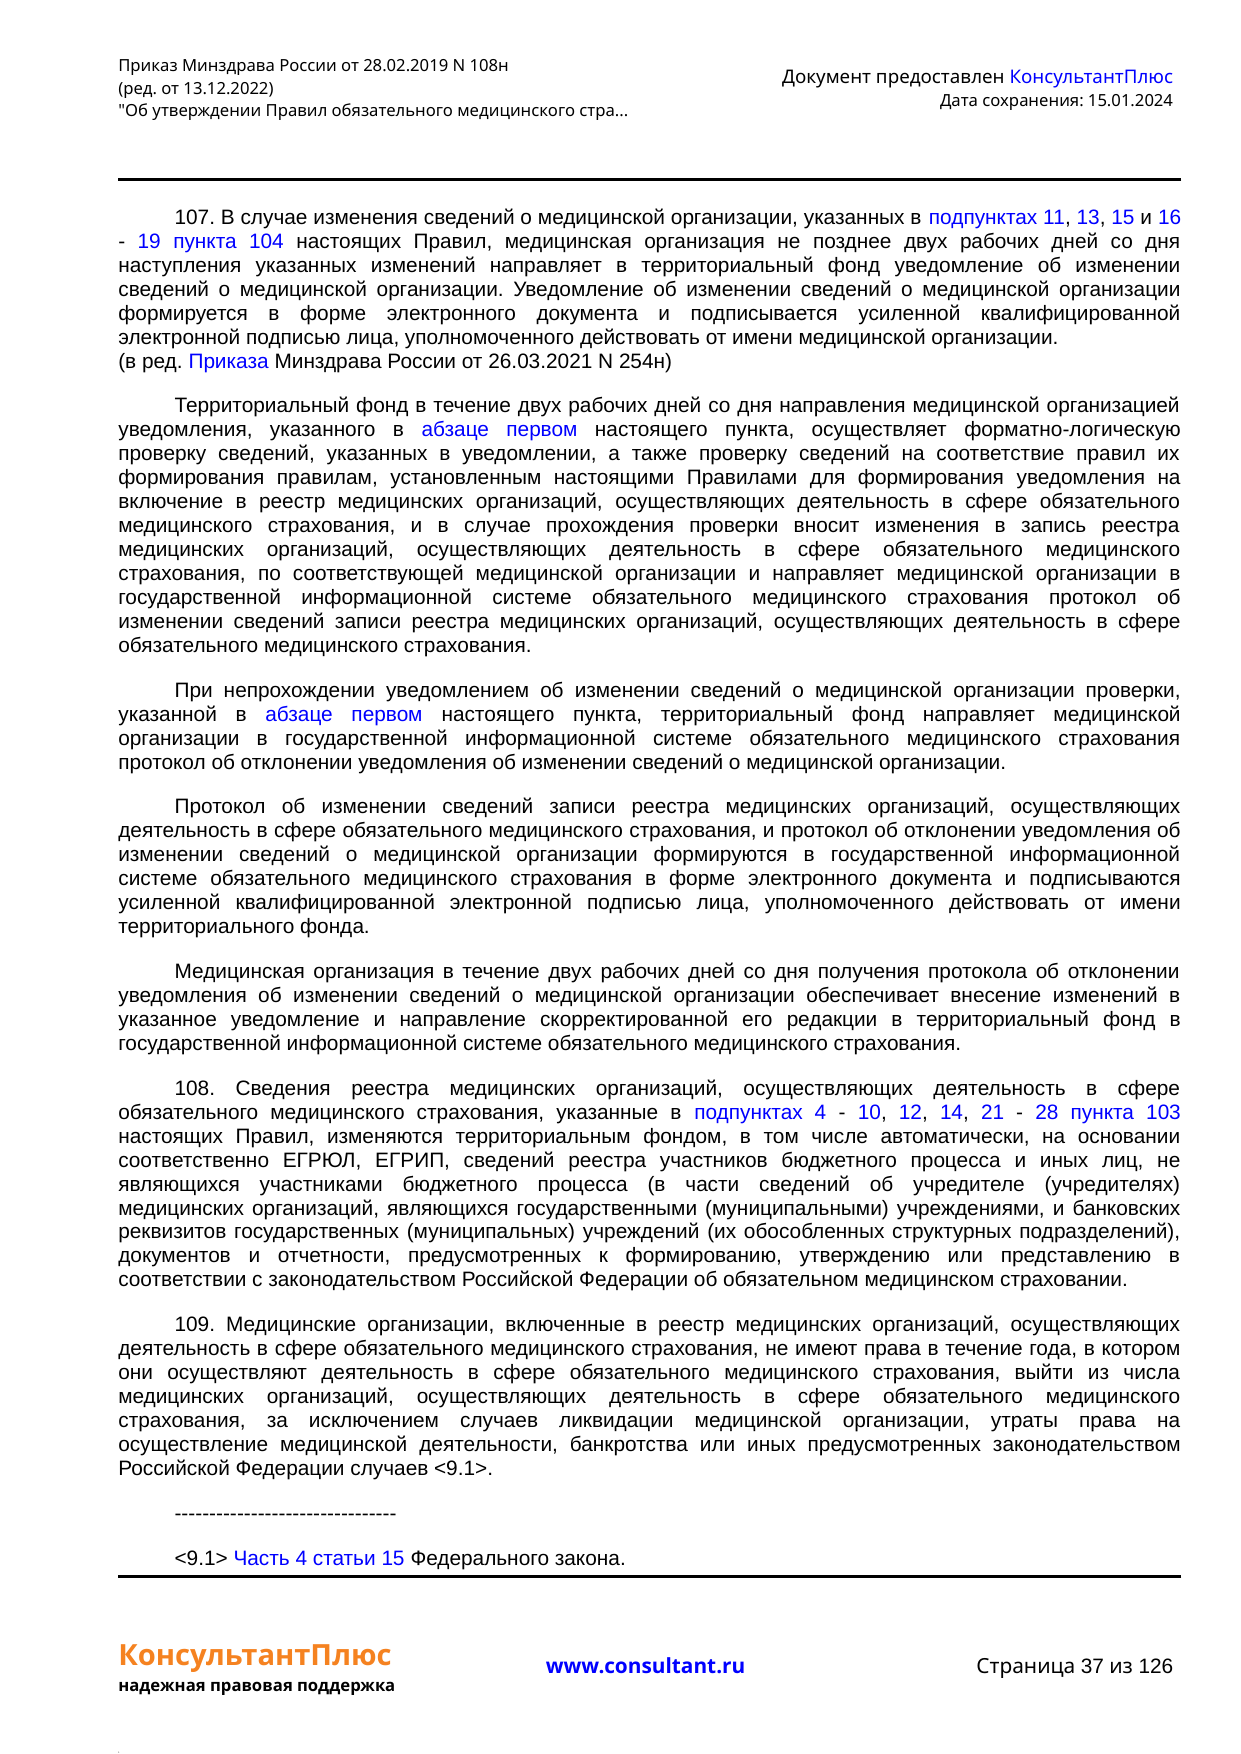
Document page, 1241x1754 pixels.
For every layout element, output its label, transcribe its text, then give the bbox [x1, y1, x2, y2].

text 108. Сведения реестра медицинских организаций, осуществляющих деятельность в сфере обязательного медицинского страхования, указанные в подпунктах 4 - 10, 12, 14, 21 - 28 пункта 103 настоящих Правил, изменяются территориальным фондом, в том числе автоматически, на основании соответственно ЕГРЮЛ, ЕГРИП, сведений реестра участников бюджетного процесса и иных лиц, не являющихся участниками бюджетного процесса (в части сведений об учредителе (учредителях) медицинских организаций, являющихся государственными (муниципальными) учреждениями, и банковских реквизитов государственных (муниципальных) учреждений (их обособленных структурных подразделений), документов и отчетности, предусмотренных к формированию, утверждению или представлению в соответствии с законодательством Российской Федерации об обязательном медицинском страховании. [118, 1076, 1181, 1291]
text Протокол об изменении сведений записи реестра медицинских организаций, осуществляющих деятельность в сфере обязательного медицинского страхования, и протокол об отклонении уведомления об изменении сведений о медицинской организации формируются в государственной информационной системе обязательного медицинского страхования в форме электронного документа и подписываются усиленной квалифицированной электронной подписью лица, уполномоченного действовать от имени территориального фонда. [118, 794, 1181, 938]
text 107. В случае изменения сведений о медицинской организации, указанных в подпунктах 11, 13, 15 и 16 - 19 пункта 104 настоящих Правил, медицинская организация не позднее двух рабочих дней со дня наступления указанных изменений направляет в территориальный фонд уведомление об изменении сведений о медицинской организации. Уведомление об изменении сведений о медицинской организации формируется в форме электронного документа и подписывается усиленной квалифицированной электронной подписью лица, уполномоченного действовать от имени медицинской организации. [118, 205, 1181, 348]
text -------------------------------- [118, 1501, 1181, 1524]
text 109. Медицинские организации, включенные в реестр медицинских организаций, осуществляющих деятельность в сфере обязательного медицинского страхования, не имеют права в течение года, в котором они осуществляют деятельность в сфере обязательного медицинского страхования, выйти из числа медицинских организаций, осуществляющих деятельность в сфере обязательного медицинского страхования, за исключением случаев ликвидации медицинской организации, утраты права на осуществление медицинской деятельности, банкротства или иных предусмотренных законодательством Российской Федерации случаев <9.1>. [118, 1312, 1181, 1480]
text Территориальный фонд в течение двух рабочих дней со дня направления медицинской организацией уведомления, указанного в абзаце первом настоящего пункта, осуществляет форматно-логическую проверку сведений, указанных в уведомлении, а также проверку сведений на соответствие правил их формирования правилам, установленным настоящими Правилами для формирования уведомления на включение в реестр медицинских организаций, осуществляющих деятельность в сфере обязательного медицинского страхования, и в случае прохождения проверки вносит изменения в запись реестра медицинских организаций, осуществляющих деятельность в сфере обязательного медицинского страхования, по соответствующей медицинской организации и направляет медицинской организации в государственной информационной системе обязательного медицинского страхования протокол об изменении сведений записи реестра медицинских организаций, осуществляющих деятельность в сфере обязательного медицинского страхования. [118, 393, 1181, 657]
text (в ред. Приказа Минздрава России от 26.03.2021 N 254н) [118, 348, 1181, 372]
text Медицинская организация в течение двух рабочих дней со дня получения протокола об отклонении уведомления об изменении сведений о медицинской организации обеспечивает внесение изменений в указанное уведомление и направление скорректированной его редакции в территориальный фонд в государственной информационной системе обязательного медицинского страхования. [118, 959, 1181, 1055]
text <9.1> Часть 4 статьи 15 Федерального закона. [118, 1545, 1181, 1569]
text При непрохождении уведомлением об изменении сведений о медицинской организации проверки, указанной в абзаце первом настоящего пункта, территориальный фонд направляет медицинской организации в государственной информационной системе обязательного медицинского страхования протокол об отклонении уведомления об изменении сведений о медицинской организации. [118, 678, 1181, 773]
